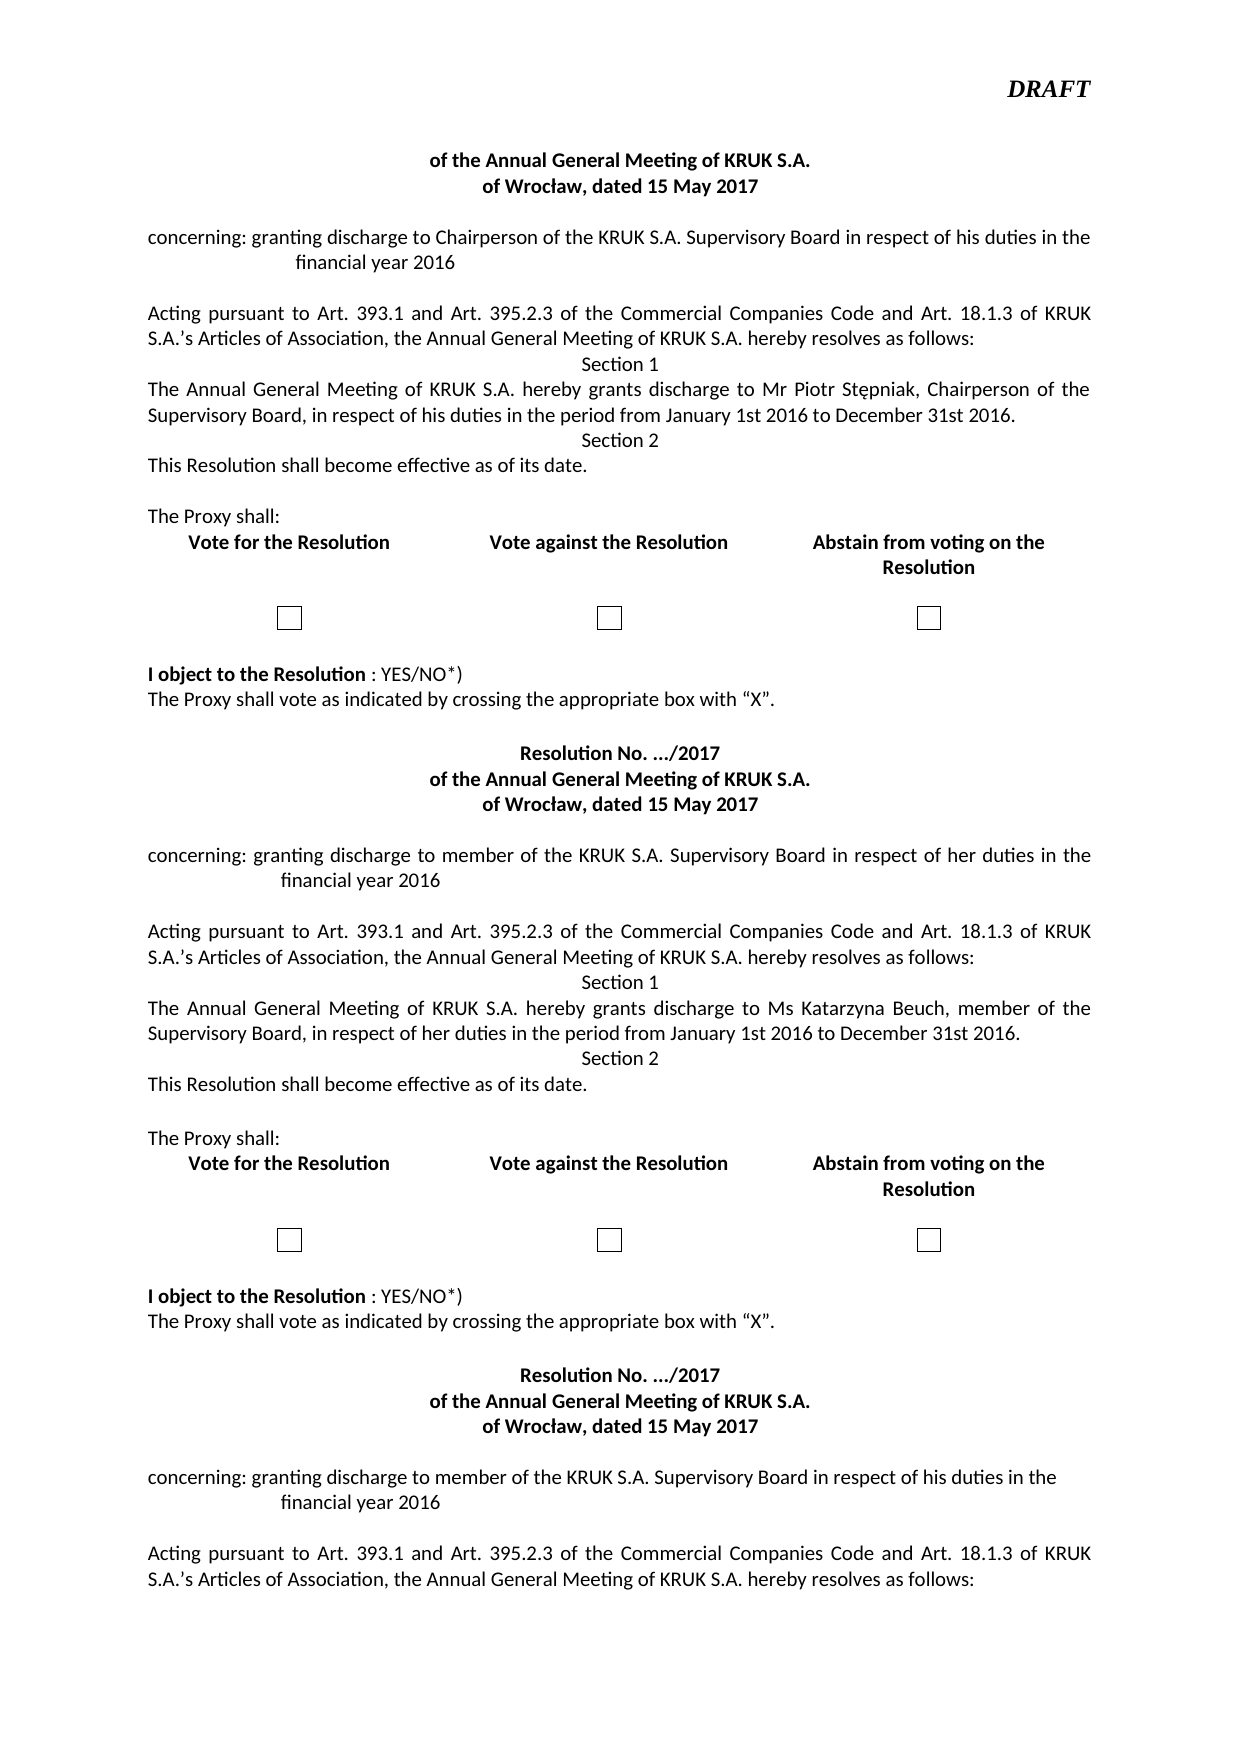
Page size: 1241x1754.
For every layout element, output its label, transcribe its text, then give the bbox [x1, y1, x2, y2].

subtitle I object to the Resolution : YES/NO*) [148, 1283, 1093, 1308]
table_header Vote for the Resolution [129, 529, 449, 580]
text Section 1 [148, 969, 1093, 995]
text The Proxy shall: [148, 503, 1093, 529]
text Acting pursuant to Art. 393.1 and Art. 395.2.3 of the Commercial Companies Code and Art. 18.1.3 of KRUK S.A.’s Articles of Association, the Annual General Meeting of KRUK S.A. hereby resolves as follows: [148, 918, 1093, 969]
table_cell [769, 580, 1089, 661]
table_header Vote against the Resolution [449, 1151, 769, 1201]
text The Annual General Meeting of KRUK S.A. hereby grants discharge to Ms Katarzyna Beuch, member of the Supervisory Board, in respect of her duties in the period from January 1st 2016 to December 31st 2016. [148, 995, 1093, 1046]
table_cell [449, 580, 769, 661]
table_header Vote against the Resolution [449, 529, 769, 580]
text Resolution No. .../2017 [148, 1362, 1093, 1388]
table_header Vote for the Resolution [129, 1151, 449, 1201]
text of Wrocław, dated 15 May 2017 [148, 1413, 1093, 1439]
table_cell [129, 1201, 449, 1283]
text Section 2 [148, 427, 1093, 453]
text Section 1 [148, 351, 1093, 376]
text The Annual General Meeting of KRUK S.A. hereby grants discharge to Mr Piotr Stępniak, Chairperson of the Supervisory Board, in respect of his duties in the period from January 1st 2016 to December 31st 2016. [148, 376, 1093, 427]
table_header Abstain from voting on the Resolution [769, 529, 1089, 580]
text Acting pursuant to Art. 393.1 and Art. 395.2.3 of the Commercial Companies Code and Art. 18.1.3 of KRUK S.A.’s Articles of Association, the Annual General Meeting of KRUK S.A. hereby resolves as follows: [148, 1540, 1093, 1591]
text This Resolution shall become effective as of its date. [148, 1071, 1093, 1096]
text of the Annual General Meeting of KRUK S.A. [148, 766, 1093, 791]
text of Wrocław, dated 15 May 2017 [148, 791, 1093, 817]
table_header Abstain from voting on the Resolution [769, 1151, 1089, 1201]
subtitle I object to the Resolution : YES/NO*) [148, 661, 1093, 686]
text of the Annual General Meeting of KRUK S.A. [148, 148, 1093, 173]
text Acting pursuant to Art. 393.1 and Art. 395.2.3 of the Commercial Companies Code and Art. 18.1.3 of KRUK S.A.’s Articles of Association, the Annual General Meeting of KRUK S.A. hereby resolves as follows: [148, 300, 1093, 351]
text Section 2 [148, 1046, 1093, 1071]
text Resolution No. .../2017 [148, 741, 1093, 766]
table_cell [769, 1201, 1089, 1283]
text of Wrocław, dated 15 May 2017 [148, 173, 1093, 198]
subtitle The Proxy shall vote as indicated by crossing the appropriate box with “X”. [148, 1308, 1093, 1334]
text concerning: granting discharge to Chairperson of the KRUK S.A. Supervisory Board in respect of his duties in the financial year 2016 [148, 224, 1093, 275]
text of the Annual General Meeting of KRUK S.A. [148, 1388, 1093, 1413]
table_cell [129, 580, 449, 661]
text The Proxy shall: [148, 1125, 1093, 1151]
table_cell [449, 1201, 769, 1283]
text concerning: granting discharge to member of the KRUK S.A. Supervisory Board in respect of her duties in the financial year 2016 [148, 842, 1093, 893]
text This Resolution shall become effective as of its date. [148, 453, 1093, 478]
text concerning: granting discharge to member of the KRUK S.A. Supervisory Board in respect of his duties in the financial year 2016 [148, 1464, 1093, 1515]
subtitle The Proxy shall vote as indicated by crossing the appropriate box with “X”. [148, 686, 1093, 712]
